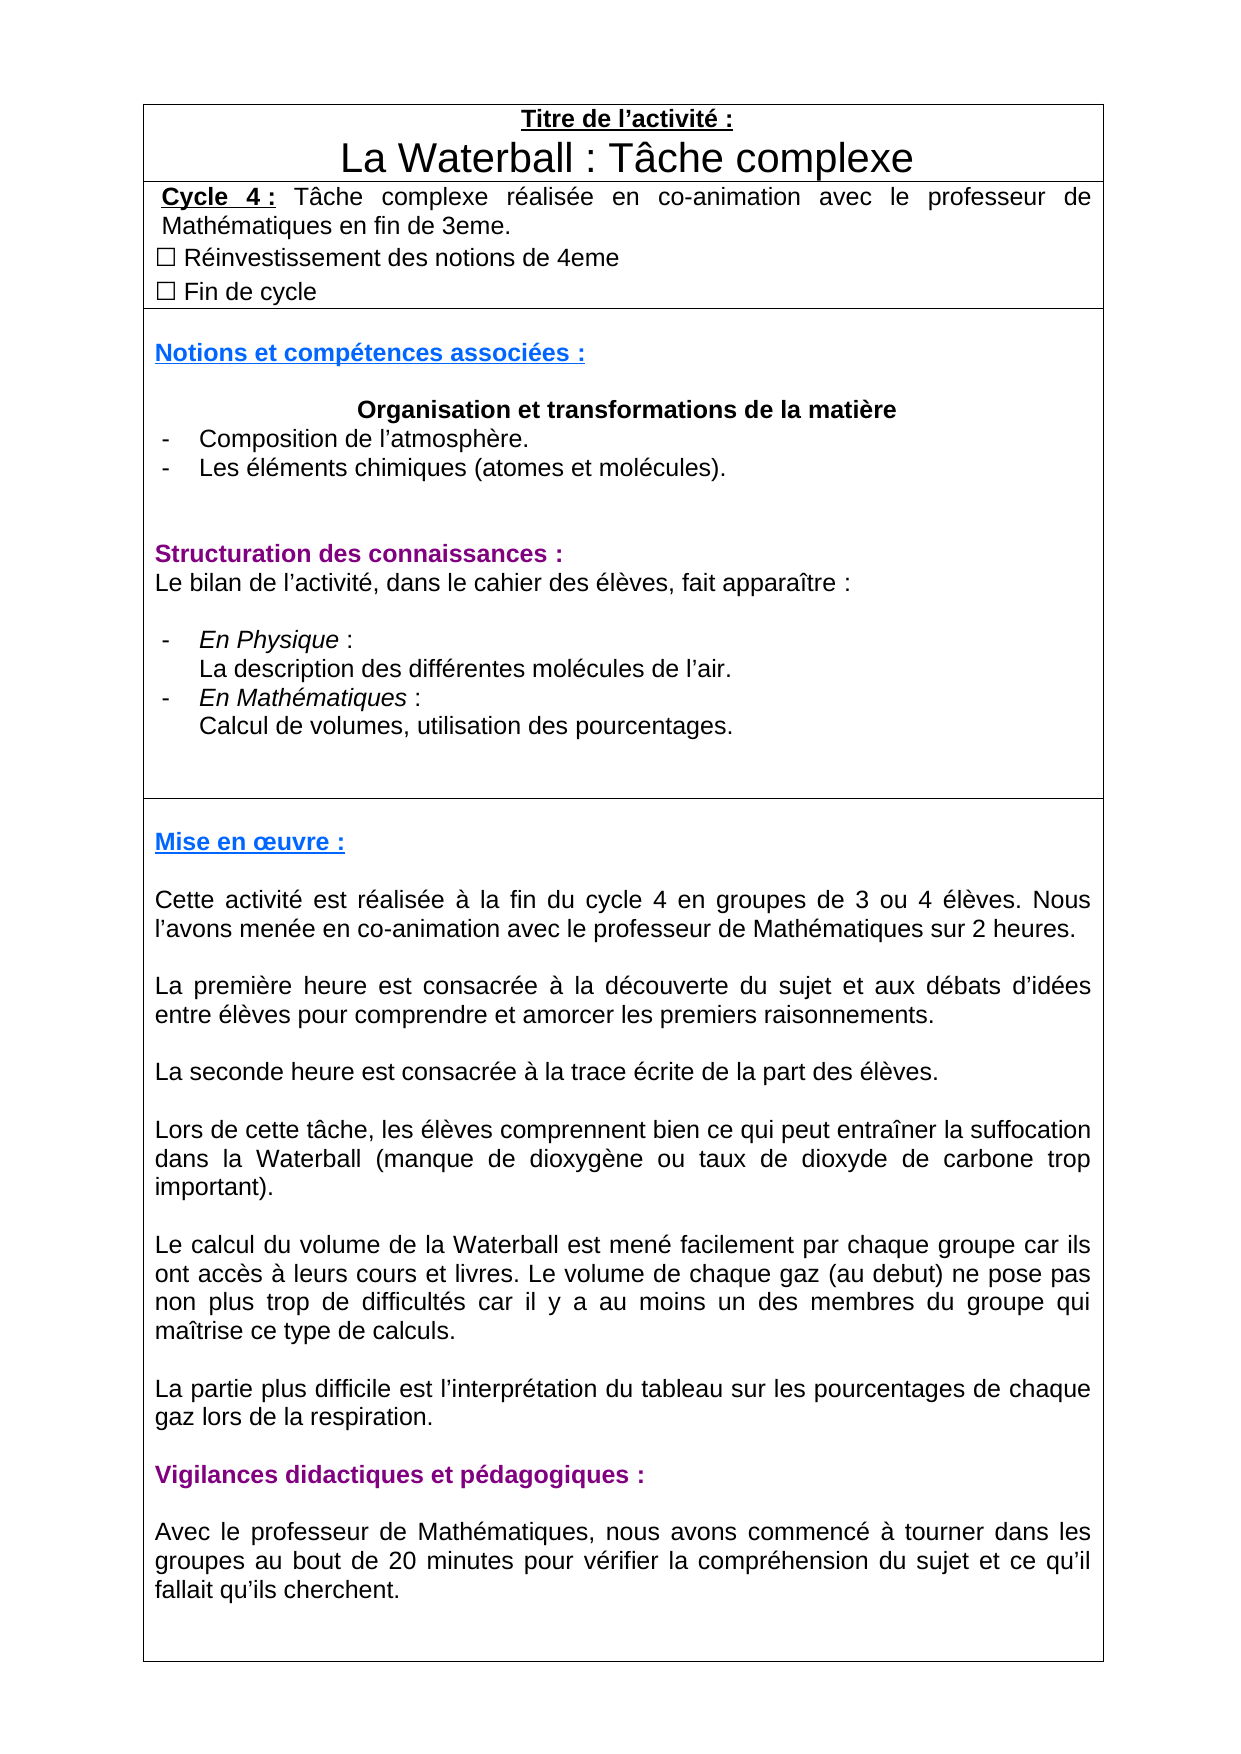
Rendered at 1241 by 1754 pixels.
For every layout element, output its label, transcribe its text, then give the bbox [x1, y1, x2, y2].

table_header Titre de l’activité : La Waterball : Tâche complexe [144, 105, 1103, 181]
table_cell Notions et compétences associées : Organisation et transformations de la matière Composition de l’atmosphère. Les éléments chimiques (atomes et molécules). Structuration des connaissances : Le bilan de l’activité, dans le cahier des élèves, fait apparaître : En Physique : La description des différentes molécules de l’air. En Mathématiques : Calcul de volumes, utilisation des pourcentages. [144, 309, 1103, 798]
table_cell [144, 799, 1103, 1661]
table_cell Cycle 4 : Tâche complexe réalisée en co-animation avec le professeur de Mathématiques en fin de 3eme. ☐ Réinvestissement des notions de 4eme ☐ Fin de cycle [144, 182, 1103, 308]
